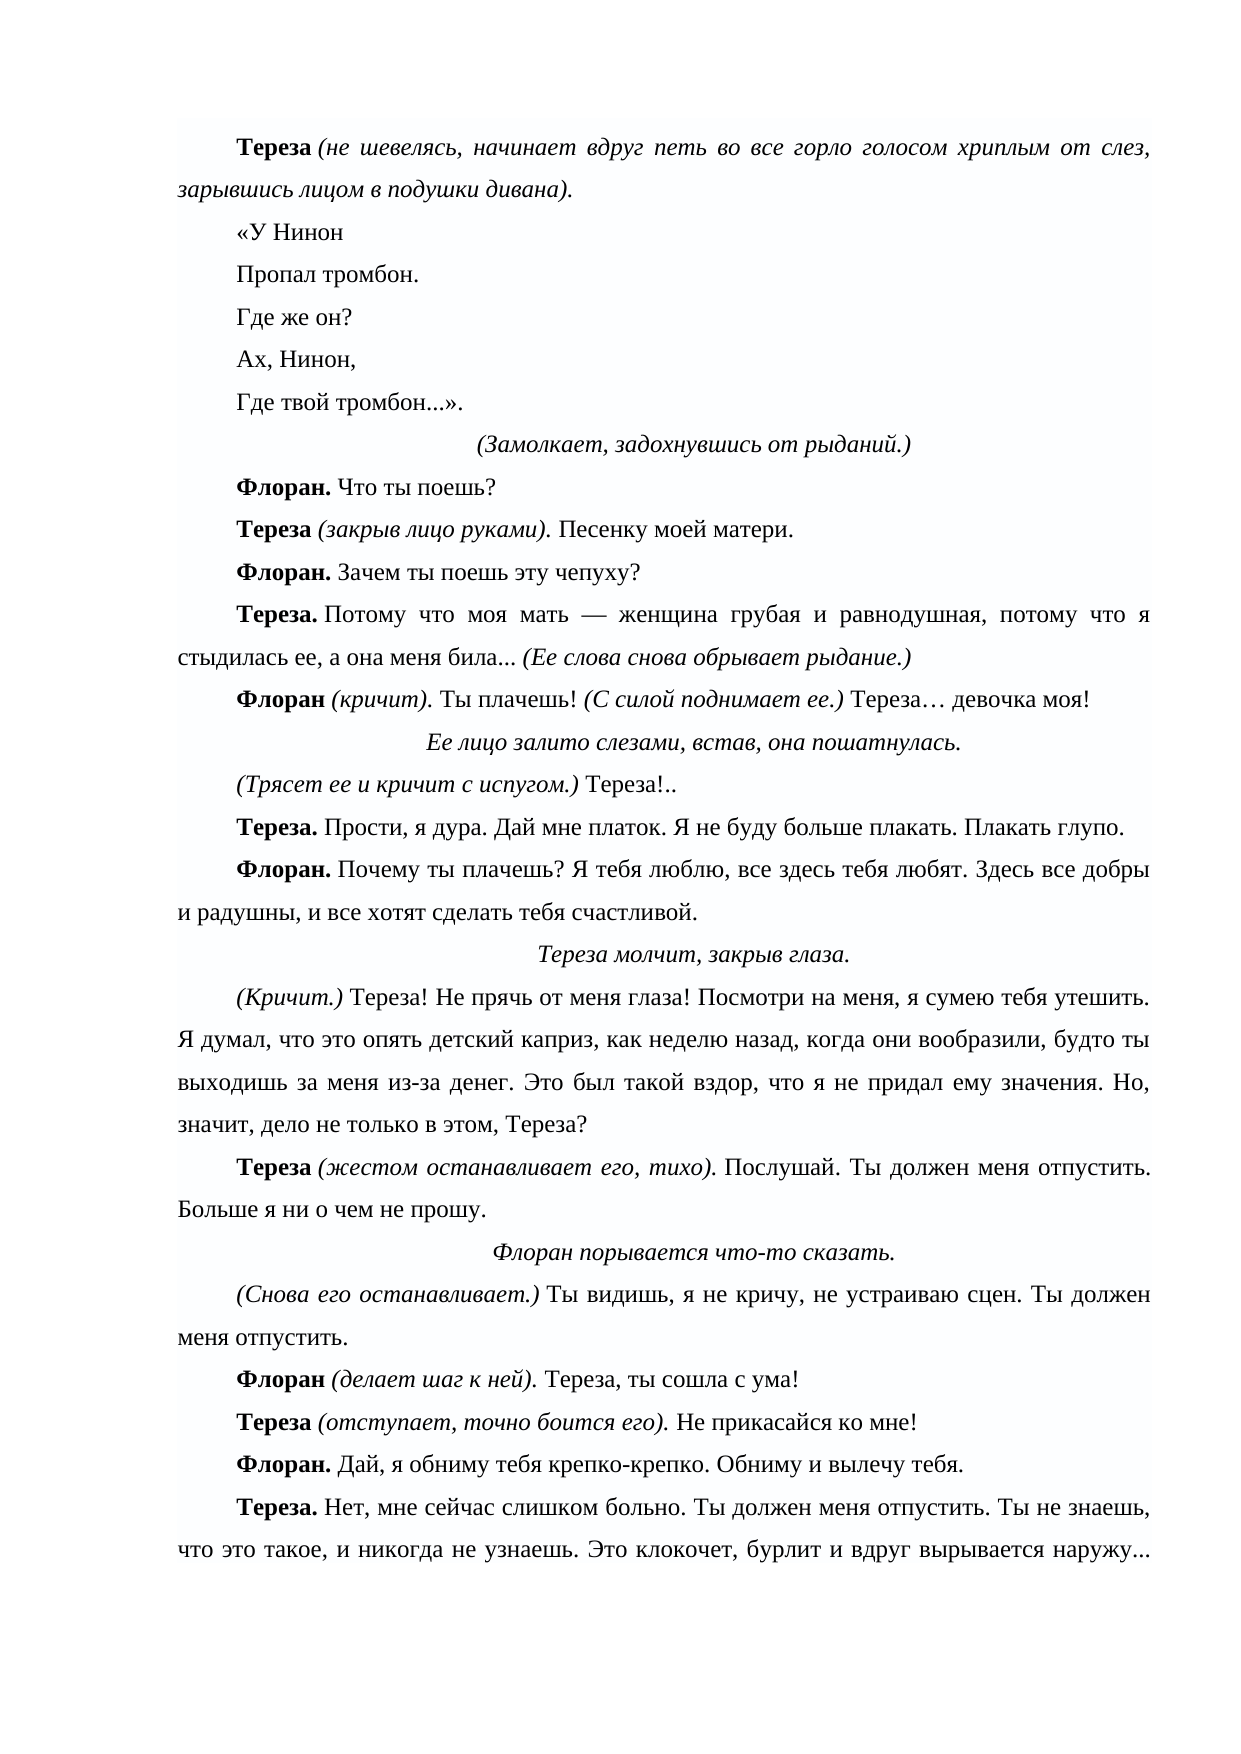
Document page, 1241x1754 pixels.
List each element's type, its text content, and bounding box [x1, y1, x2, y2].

text (Снова его останавливает.) Ты видишь, я не кричу, не устраиваю сцен. Ты должен меня отпустить. [177, 1266, 1152, 1351]
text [177, 1478, 1152, 1563]
text Тереза (отступает, точно боится его). Не прикасайся ко мне! [177, 1393, 1152, 1436]
text Тереза (закрыв лицо руками). Песенку моей матери. [177, 501, 1152, 543]
text Флоран. Почему ты плачешь? Я тебя люблю, все здесь тебя любят. Здесь все добры и радушны, и все хотят сделать тебя счастливой. [177, 841, 1152, 926]
text Тереза. Потому что моя мать — женщина грубая и равнодушная, потому что я стыдилась ее, а она меня била... (Ее слова снова обрывает рыдание.) [177, 586, 1152, 671]
text Флоран (кричит). Ты плачешь! (С силой поднимает ее.) Тереза… девочка моя! [177, 671, 1152, 713]
text Флоран. Дай, я обниму тебя крепко-крепко. Обниму и вылечу тебя. [177, 1436, 1152, 1478]
text Тереза молчит, закрыв глаза. [177, 926, 1152, 968]
text Тереза. Прости, я дура. Дай мне платок. Я не буду больше плакать. Плакать глупо. [177, 798, 1152, 841]
text (Замолкает, задохнувшись от рыданий.) [177, 416, 1152, 458]
text (Кричит.) Тереза! Не прячь от меня глаза! Посмотри на меня, я сумею тебя утешить. Я думал, что это опять детский каприз, как неделю назад, когда они вообразили, будто ты выходишь за меня из-за денег. Это был такой вздор, что я не придал ему значения. Но, значит, дело не только в этом, Тереза? [177, 968, 1152, 1138]
text (Трясет ее и кричит с испугом.) Тереза!.. [177, 756, 1152, 798]
text Тереза (жестом останавливает его, тихо). Послушай. Ты должен меня отпустить. Больше я ни о чем не прошу. [177, 1138, 1152, 1223]
text Флоран (делает шаг к ней). Тереза, ты сошла с ума! [177, 1351, 1152, 1393]
text Ее лицо залито слезами, встав, она пошатнулась. [177, 713, 1152, 756]
text Флоран. Что ты поешь? [177, 458, 1152, 501]
text Пропал тромбон. [177, 246, 1152, 288]
text Где твой тромбон...». [177, 373, 1152, 416]
text Флоран порывается что-то сказать. [177, 1223, 1152, 1266]
text Где же он? [177, 288, 1152, 331]
text Тереза (не шевелясь, начинает вдруг петь во все горло голосом хриплым от слез, зарывшись лицом в подушки дивана). [177, 118, 1152, 203]
text «У Нинон [177, 203, 1152, 246]
text Флоран. Зачем ты поешь эту чепуху? [177, 543, 1152, 586]
text Ах, Нинон, [177, 331, 1152, 373]
